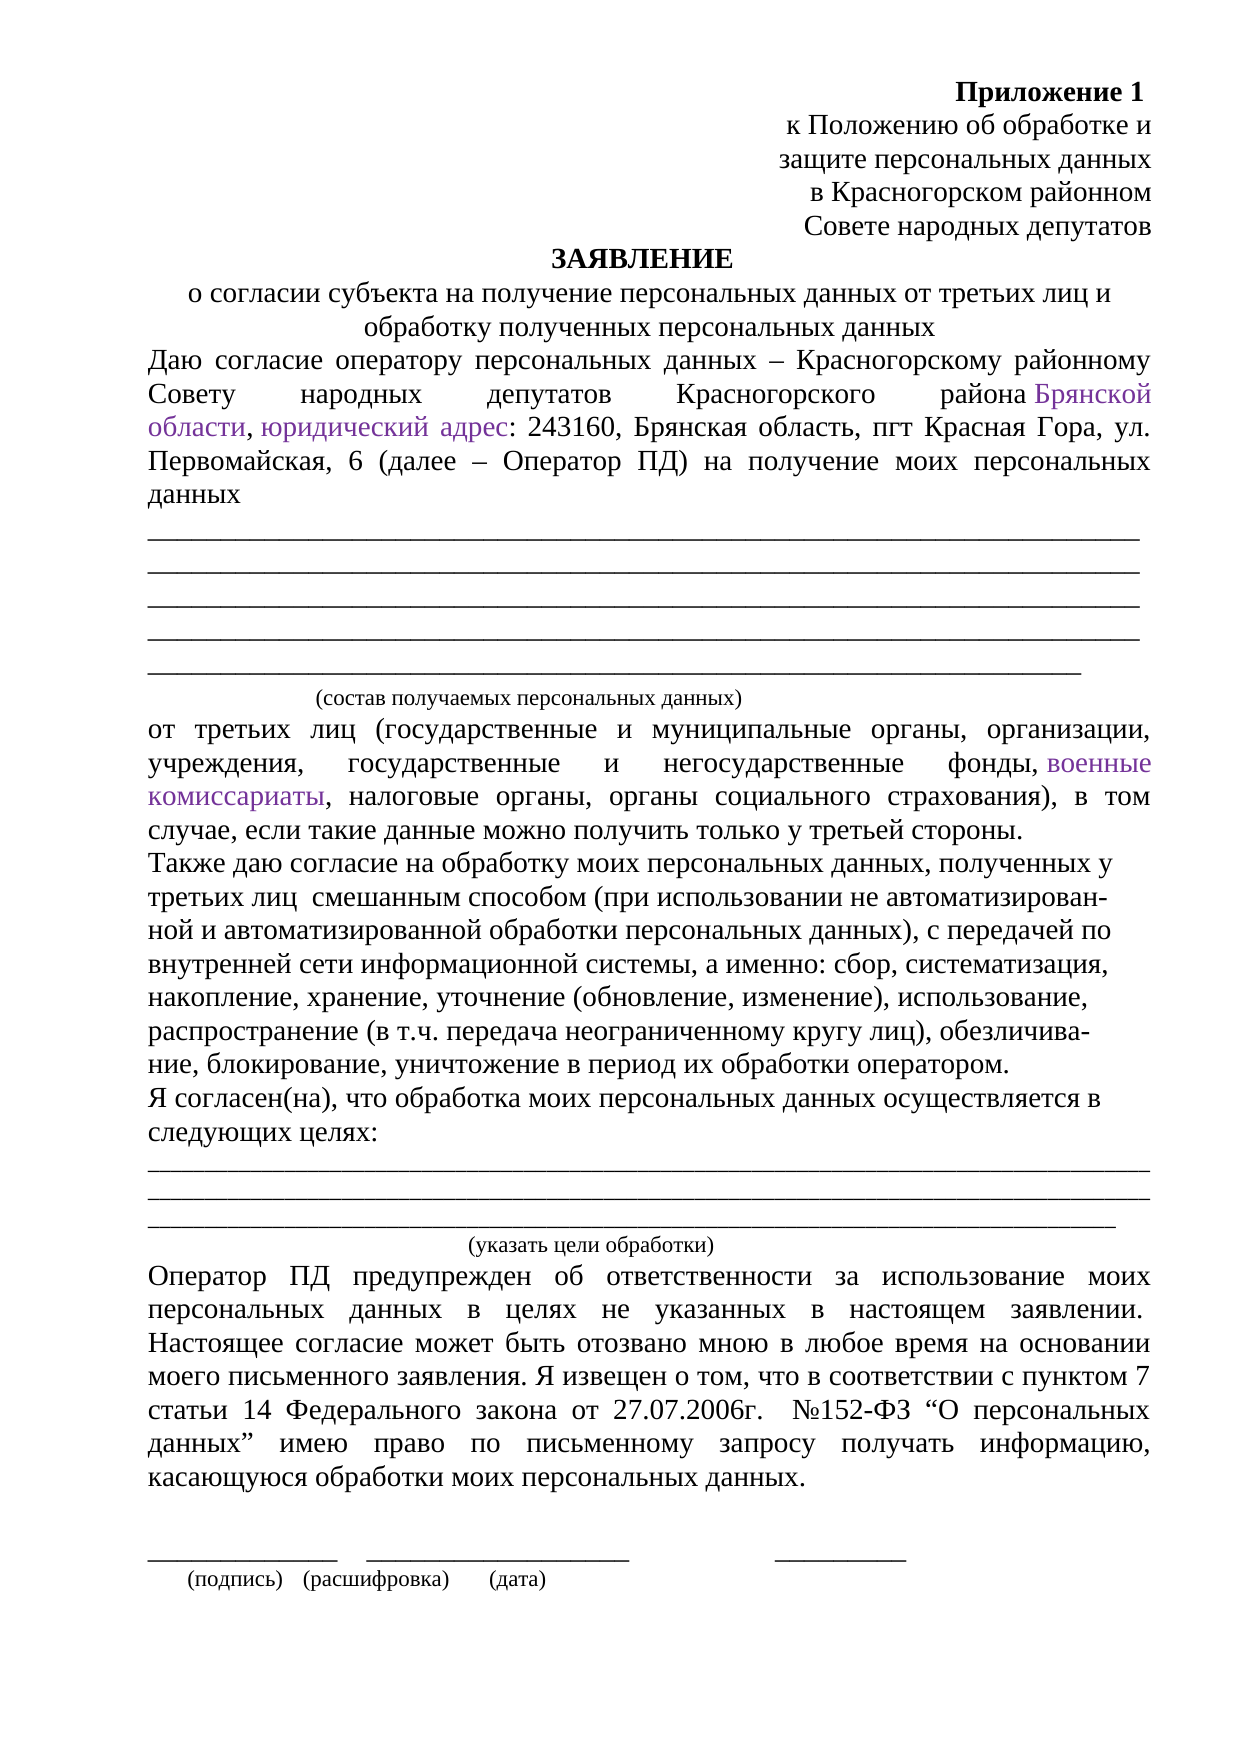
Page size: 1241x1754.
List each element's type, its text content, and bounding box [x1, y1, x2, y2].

text ной и автоматизированной обработки персональных данных), с передачей по внутренней сети информационной системы, а именно: сбор, систематизация, накопление, хранение, уточнение (обновление, изменение), использование, распространение (в т.ч. передача неограниченному кругу лиц), обезличива- [148, 912, 1152, 1047]
text Оператор ПД предупрежден об ответственности за использование моих персональных данных в целях не указанных в настоящем заявлении. Настоящее согласие может быть отозвано мною в любое время на основании моего письменного заявления. Я извещен о том, что в соответствии с пунктом 7 статьи 14 Федерального закона от 27.07.2006г. №152-ФЗ “О персональных данных” имею право по письменному запросу получать информацию, касающуюся обработки моих персональных данных. [148, 1258, 1152, 1492]
text Совете народных депутатов [148, 208, 1152, 242]
text ние, блокирование, уничтожение в период их обработки оператором. [148, 1047, 1152, 1080]
text ЗАЯВЛЕНИЕ о согласии субъекта на получение персональных данных от третьих лиц и обработку полученных персональных данных [148, 242, 1152, 342]
text (подпись) (расшифровка) (дата) [148, 1565, 1152, 1619]
text Также даю согласие на обработку моих персональных данных, полученных у третьих лиц смешанным способом (при использовании не автоматизирован- [148, 845, 1152, 912]
text Даю согласие оператору персональных данных – Красногорскому районному Совету народных депутатов Красногорского района Брянской области, юридический адрес: 243160, Брянская область, пгт Красная Гора, ул. Первомайская, 6 (далее – Оператор ПД) на получение моих персональных данных ________________________________________________________________________________________________________________________________________________________________________________________________________________________________________________________________________________________________________________________________________________ (состав получаемых персональных данных) [148, 342, 1152, 711]
text в Красногорском районном [148, 174, 1152, 208]
text Я согласен(на), что обработка моих персональных данных осуществляется в следующих целях: _____________________________________________________________________________________________________________________________________________________________________________________________________________________________________________________________________ (указать цели обработки) [148, 1080, 1152, 1258]
text Приложение 1 к Положению об обработке и [148, 74, 1152, 141]
text защите персональных данных [148, 141, 1152, 174]
text _____________ __________________ _________ [148, 1531, 1152, 1565]
text от третьих лиц (государственные и муниципальные органы, организации, учреждения, государственные и негосударственные фонды, военные комиссариаты, налоговые органы, органы социального страхования), в том случае, если такие данные можно получить только у третьей стороны. [148, 711, 1152, 845]
